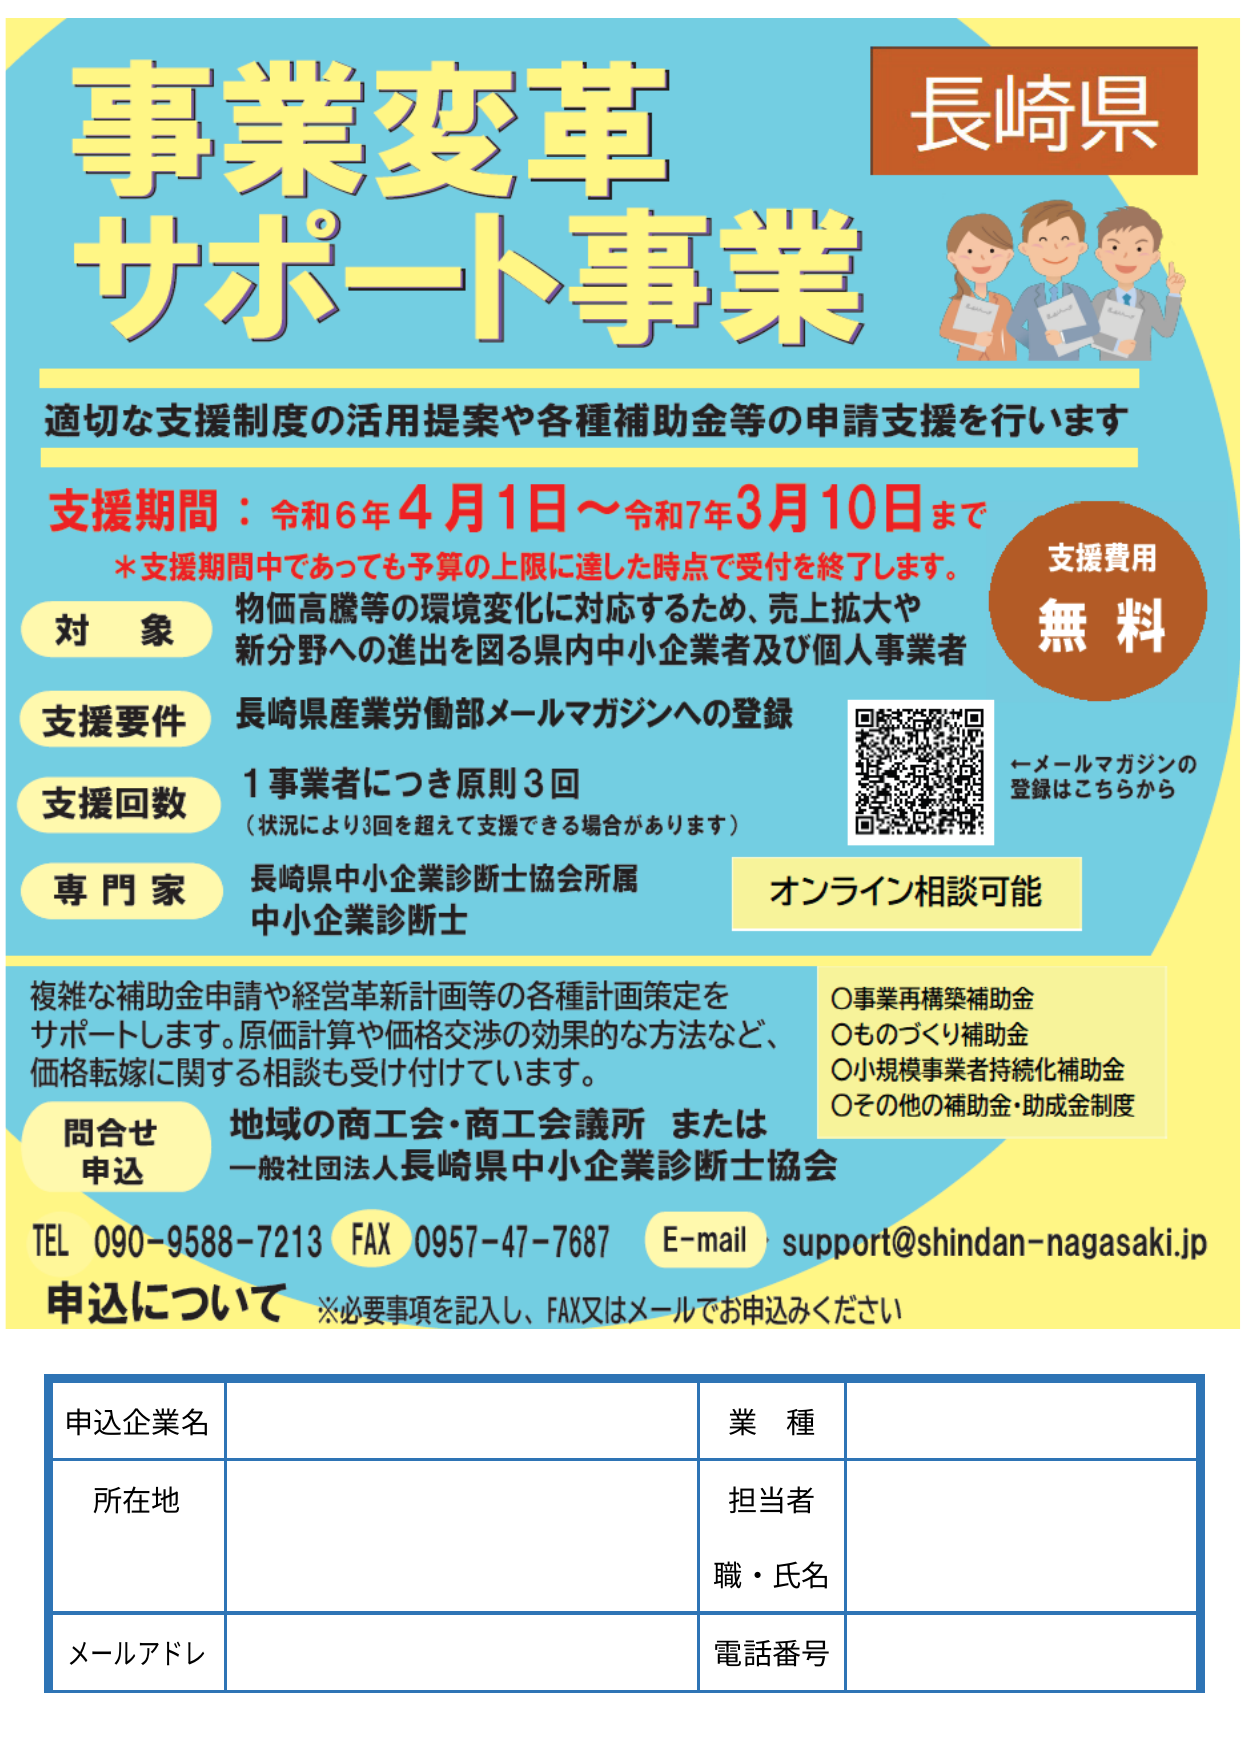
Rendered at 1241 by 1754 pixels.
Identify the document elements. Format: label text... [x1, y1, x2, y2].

table_header 業 種 [700, 1383, 844, 1458]
table_cell 電話番号 [700, 1615, 844, 1689]
table_cell 担当者 職・氏名 [700, 1461, 844, 1611]
table_cell メールアドレス （主な連絡先） [53, 1615, 224, 1689]
table_cell [847, 1615, 1196, 1689]
table_header [847, 1383, 1196, 1458]
table_header [227, 1383, 697, 1458]
table_cell [847, 1461, 1196, 1611]
table_cell 所在地 [53, 1461, 224, 1611]
table_cell [227, 1461, 697, 1611]
table_header 申込企業名 [53, 1383, 224, 1458]
table_cell [227, 1615, 697, 1689]
